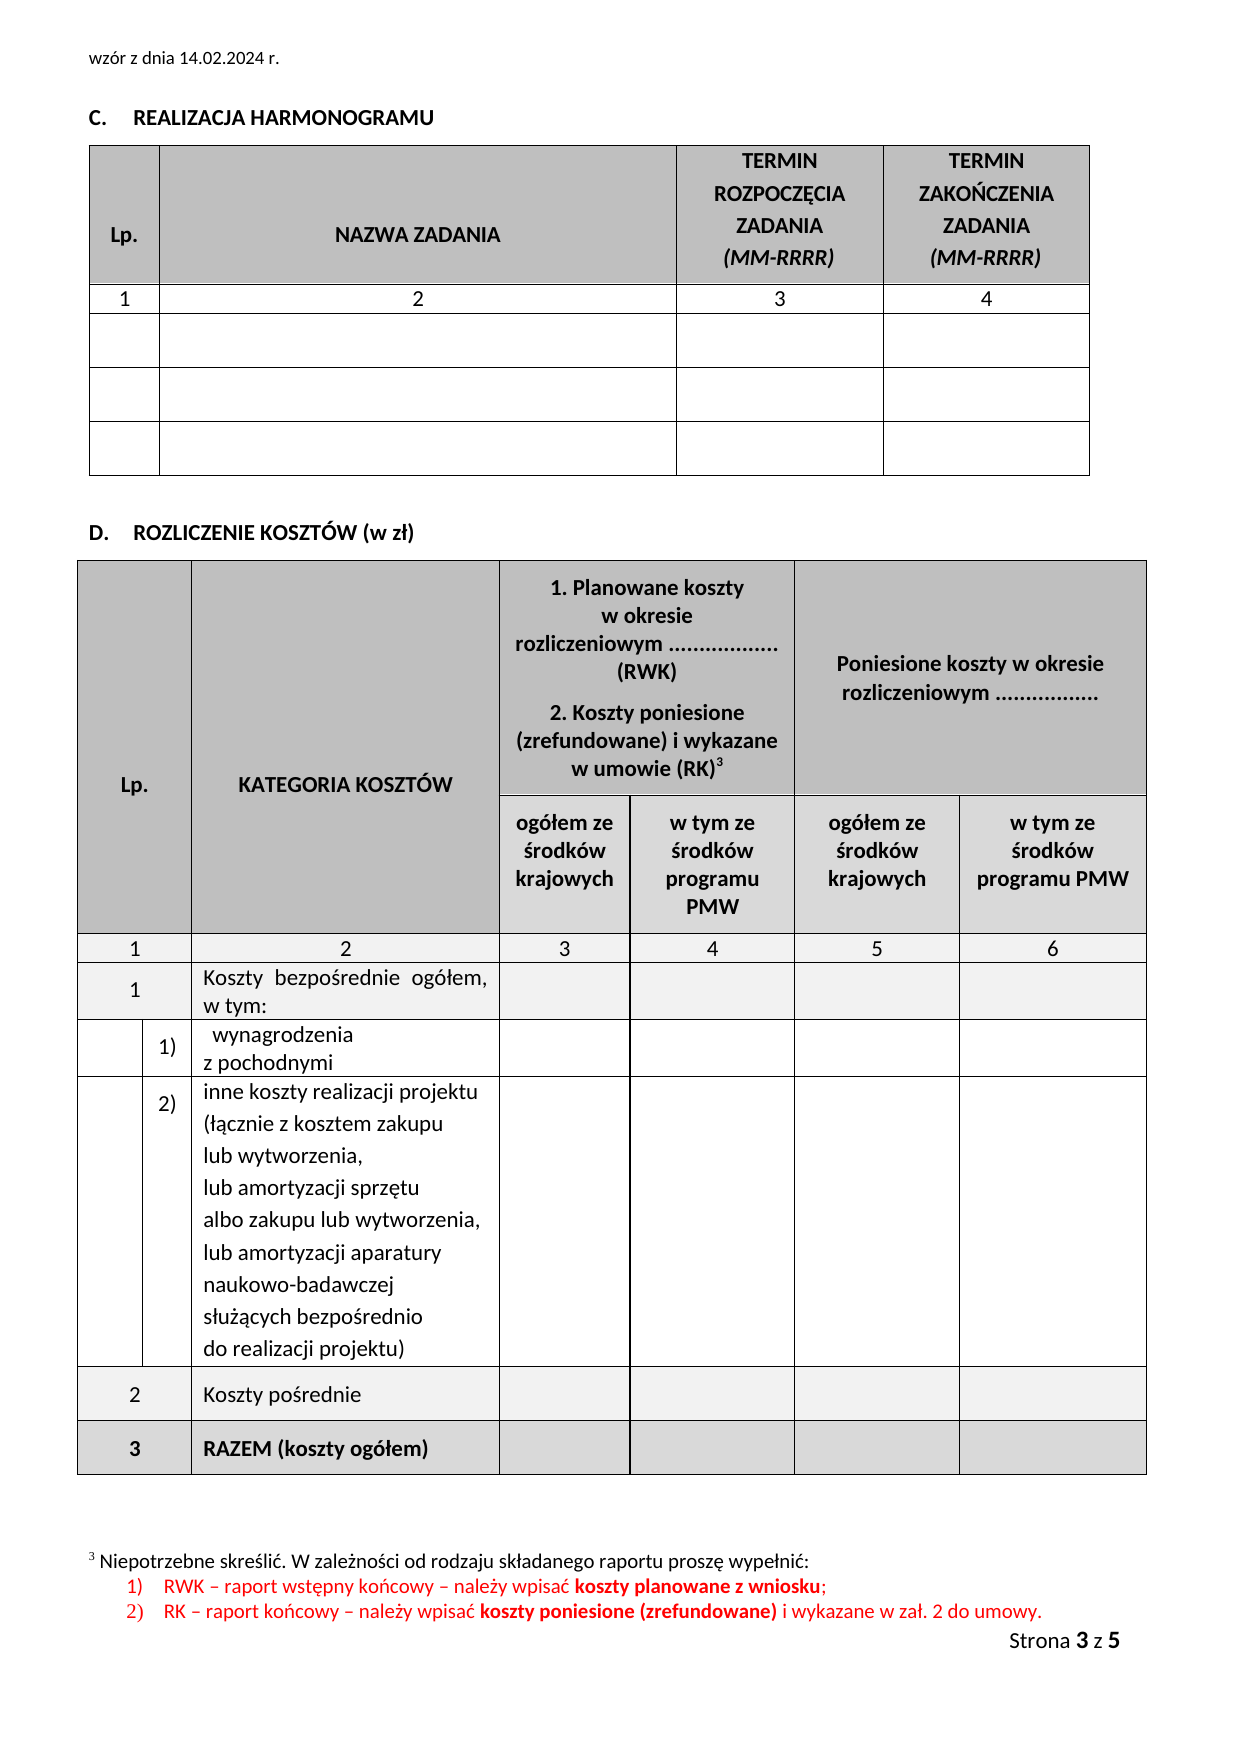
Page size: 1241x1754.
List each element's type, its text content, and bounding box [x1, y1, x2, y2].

table_cell [78, 1020, 142, 1076]
table_cell [960, 1421, 1146, 1474]
table_header NAZWA ZADANIA [160, 146, 676, 283]
table_cell [631, 1421, 794, 1474]
table_cell [500, 1421, 629, 1474]
table_cell [90, 368, 159, 421]
table_cell [884, 368, 1089, 421]
table_cell 4 [884, 285, 1089, 313]
table_cell [795, 1020, 959, 1076]
table_cell [795, 1421, 959, 1474]
table_cell [90, 422, 159, 475]
table_cell 2 [78, 1367, 191, 1420]
table_cell inne koszty realizacji projektu (łącznie z kosztem zakupu lub wytworzenia, lub amortyzacji sprzętu albo zakupu lub wytworzenia, lub amortyzacji aparatury naukowo-badawczej służących bezpośrednio do realizacji projektu) [192, 1077, 499, 1366]
table_cell [631, 1077, 794, 1366]
table_cell [960, 1077, 1146, 1366]
table_cell [960, 1020, 1146, 1076]
table_cell wynagrodzenia z pochodnymi [192, 1020, 499, 1076]
table_cell [960, 963, 1146, 1019]
table_cell [631, 1367, 794, 1420]
table_cell [90, 314, 159, 367]
table_cell [500, 1020, 629, 1076]
table_cell [160, 422, 676, 475]
table_cell [884, 422, 1089, 475]
table_cell 1 [78, 934, 191, 962]
table_cell 1 [78, 963, 191, 1019]
table_cell [960, 1367, 1146, 1420]
table_cell [500, 963, 629, 1019]
table_cell 6 [960, 934, 1146, 962]
table_cell Koszty pośrednie [192, 1367, 499, 1420]
table_cell RAZEM (koszty ogółem) [192, 1421, 499, 1474]
table_cell ogółem ze środków krajowych [500, 796, 629, 933]
table_cell ogółem ze środków krajowych [795, 796, 959, 933]
table_cell [677, 422, 883, 475]
table_cell Koszty bezpośrednie ogółem, w tym: [192, 963, 499, 1019]
table_cell w tym ze środków programu PMW [631, 796, 794, 933]
table_header Lp. [78, 561, 191, 933]
text D. ROZLICZENIE KOSZTÓW (w zł) [89, 518, 1120, 546]
table_cell 2 [160, 285, 676, 313]
table_cell [500, 1367, 629, 1420]
table_cell 3 [677, 285, 883, 313]
text C. REALIZACJA HARMONOGRAMU [89, 103, 1120, 131]
table_cell [160, 314, 676, 367]
table_header KATEGORIA KOSZTÓW [192, 561, 499, 933]
table_cell 3 [78, 1421, 191, 1474]
table_cell [795, 1077, 959, 1366]
table_cell 1) [143, 1020, 191, 1076]
table_cell [795, 1367, 959, 1420]
table_header TERMIN ROZPOCZĘCIA ZADANIA (MM-RRRR) [677, 146, 883, 283]
table_cell [631, 1020, 794, 1076]
table_cell 3 [500, 934, 629, 962]
table_cell 1 [90, 285, 159, 313]
table_cell [677, 368, 883, 421]
table_cell 4 [631, 934, 794, 962]
table_cell [795, 963, 959, 1019]
table_cell w tym ze środków programu PMW [960, 796, 1146, 933]
table_cell 5 [795, 934, 959, 962]
table_cell 2) [143, 1077, 191, 1366]
table_header Poniesione koszty w okresie rozliczeniowym ................. [795, 561, 1146, 794]
table_cell [884, 314, 1089, 367]
table_header TERMIN ZAKOŃCZENIA ZADANIA (MM-RRRR) [884, 146, 1089, 283]
table_cell [631, 963, 794, 1019]
table_cell [78, 1077, 142, 1366]
table_header Lp. [90, 146, 159, 283]
table_header 1. Planowane koszty w okresie rozliczeniowym .................. (RWK) 2. Koszty poniesione (zrefundowane) i wykazane w umowie (RK) [500, 561, 794, 794]
table_cell [500, 1077, 629, 1366]
table_cell [677, 314, 883, 367]
table_cell [160, 368, 676, 421]
table_cell 2 [192, 934, 499, 962]
